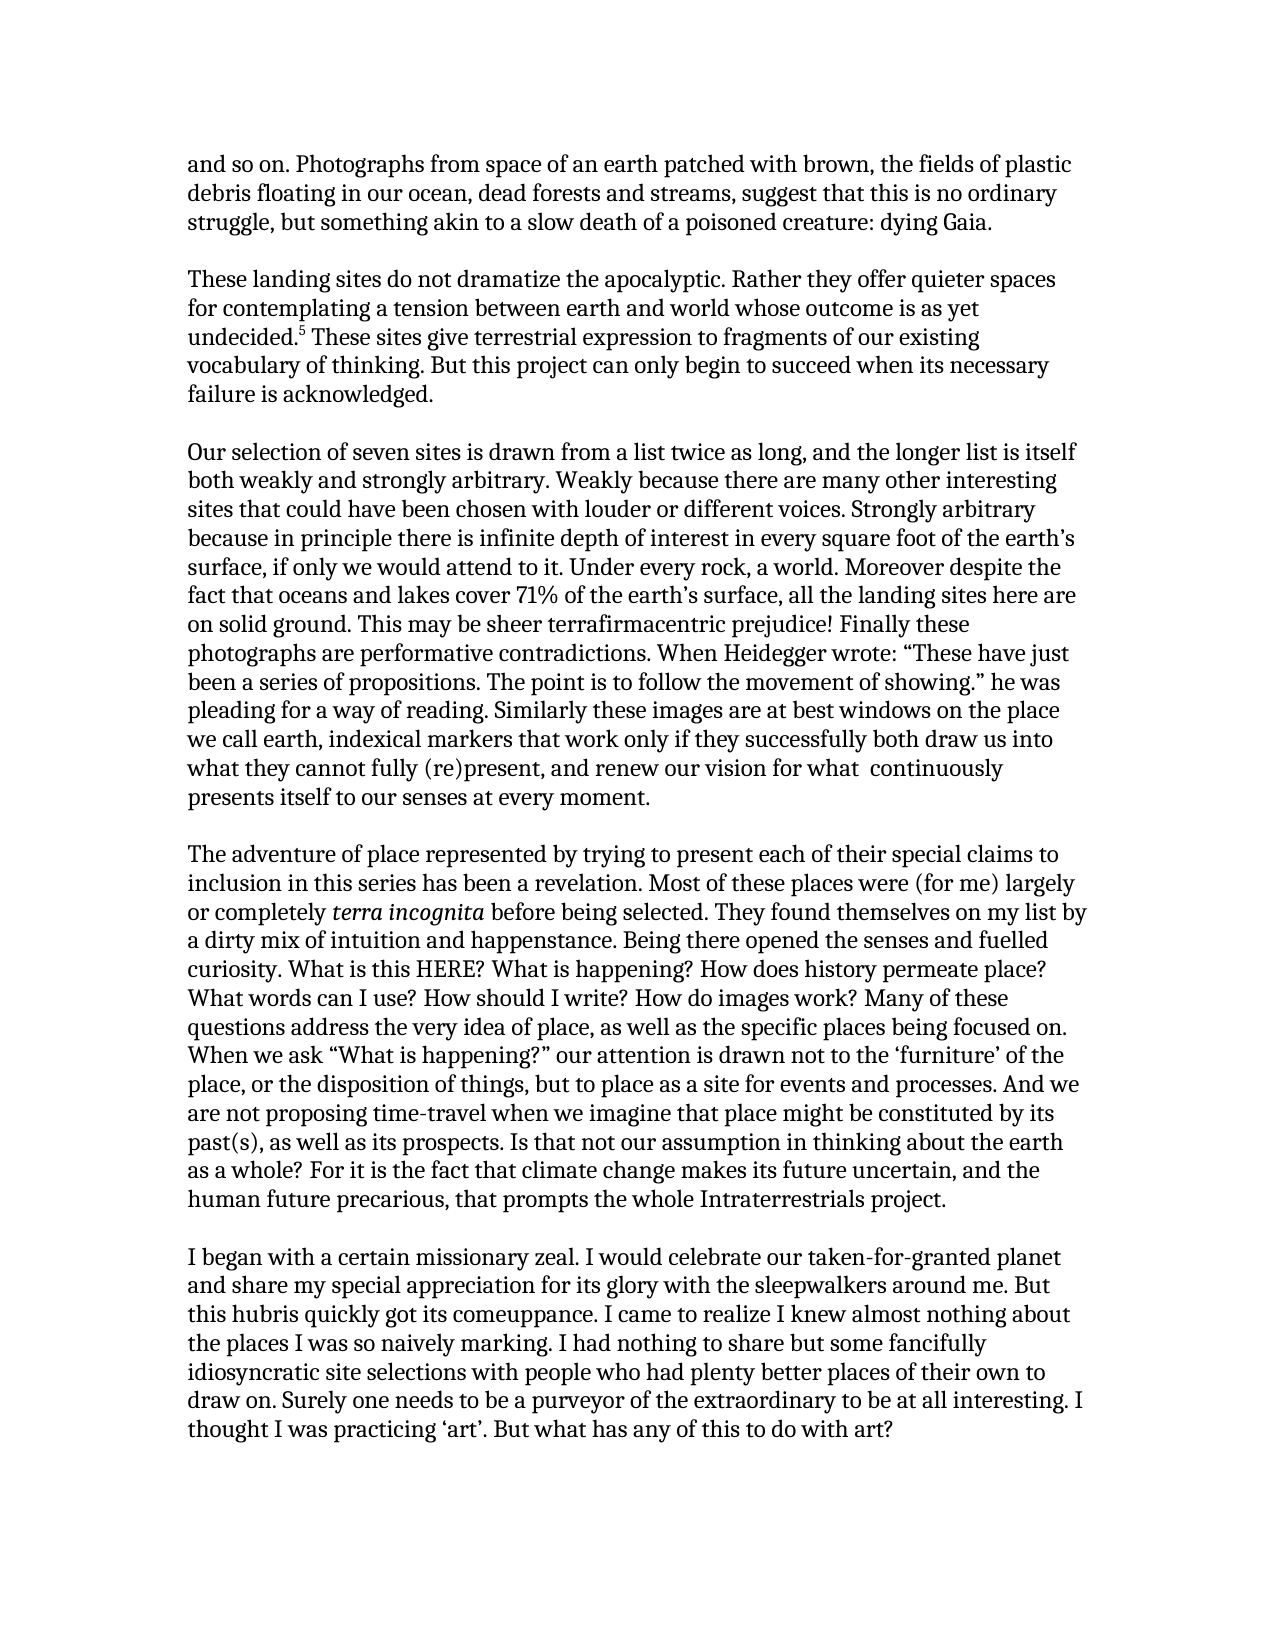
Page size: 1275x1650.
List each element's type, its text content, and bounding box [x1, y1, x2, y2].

text The adventure of place represented by trying to present each of their special claims to inclusion in this series has been a revelation. Most of these places were (for me) largely or completely terra incognita before being selected. They found themselves on my list by a dirty mix of intuition and happenstance. Being there opened the senses and fuelled curiosity. What is this HERE? What is happening? How does history permeate place? What words can I use? How should I write? How do images work? Many of these questions address the very idea of place, as well as the specific places being focused on. When we ask “What is happening?” our attention is drawn not to the ‘furniture’ of the place, or the disposition of things, but to place as a site for events and processes. And we are not proposing time-travel when we imagine that place might be constituted by its past(s), as well as its prospects. Is that not our assumption in thinking about the earth as a whole? For it is the fact that climate change makes its future uncertain, and the human future precarious, that prompts the whole Intraterrestrials project. [187, 840, 1087, 1214]
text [187, 150, 1087, 236]
text I began with a certain missionary zeal. I would celebrate our taken-for-granted planet and share my special appreciation for its glory with the sleepwalkers around me. But this hubris quickly got its comeuppance. I came to realize I knew almost nothing about the places I was so naively marking. I had nothing to share but some fancifully idiosyncratic site selections with people who had plenty better places of their own to draw on. Surely one needs to be a purveyor of the extraordinary to be at all interesting. I thought I was practicing ‘art’. But what has any of this to do with art? [187, 1242, 1087, 1444]
text Our selection of seven sites is drawn from a list twice as long, and the longer list is itself both weakly and strongly arbitrary. Weakly because there are many other interesting sites that could have been chosen with louder or different voices. Strongly arbitrary because in principle there is infinite depth of interest in every square foot of the earth’s surface, if only we would attend to it. Under every rock, a world. Moreover despite the fact that oceans and lakes cover 71% of the earth’s surface, all the landing sites here are on solid ground. This may be sheer terrafirmacentric prejudice! Finally these photographs are performative contradictions. When Heidegger wrote: “These have just been a series of propositions. The point is to follow the movement of showing.” he was pleading for a way of reading. Similarly these images are at best windows on the place we call earth, indexical markers that work only if they successfully both draw us into what they cannot fully (re)present, and renew our vision for what continuously presents itself to our senses at every moment. [187, 437, 1087, 811]
text These landing sites do not dramatize the apocalyptic. Rather they offer quieter spaces for contemplating a tension between earth and world whose outcome is as yet undecided. These sites give terrestrial expression to fragments of our existing vocabulary of thinking. But this project can only begin to succeed when its necessary failure is acknowledged. [187, 265, 1087, 409]
